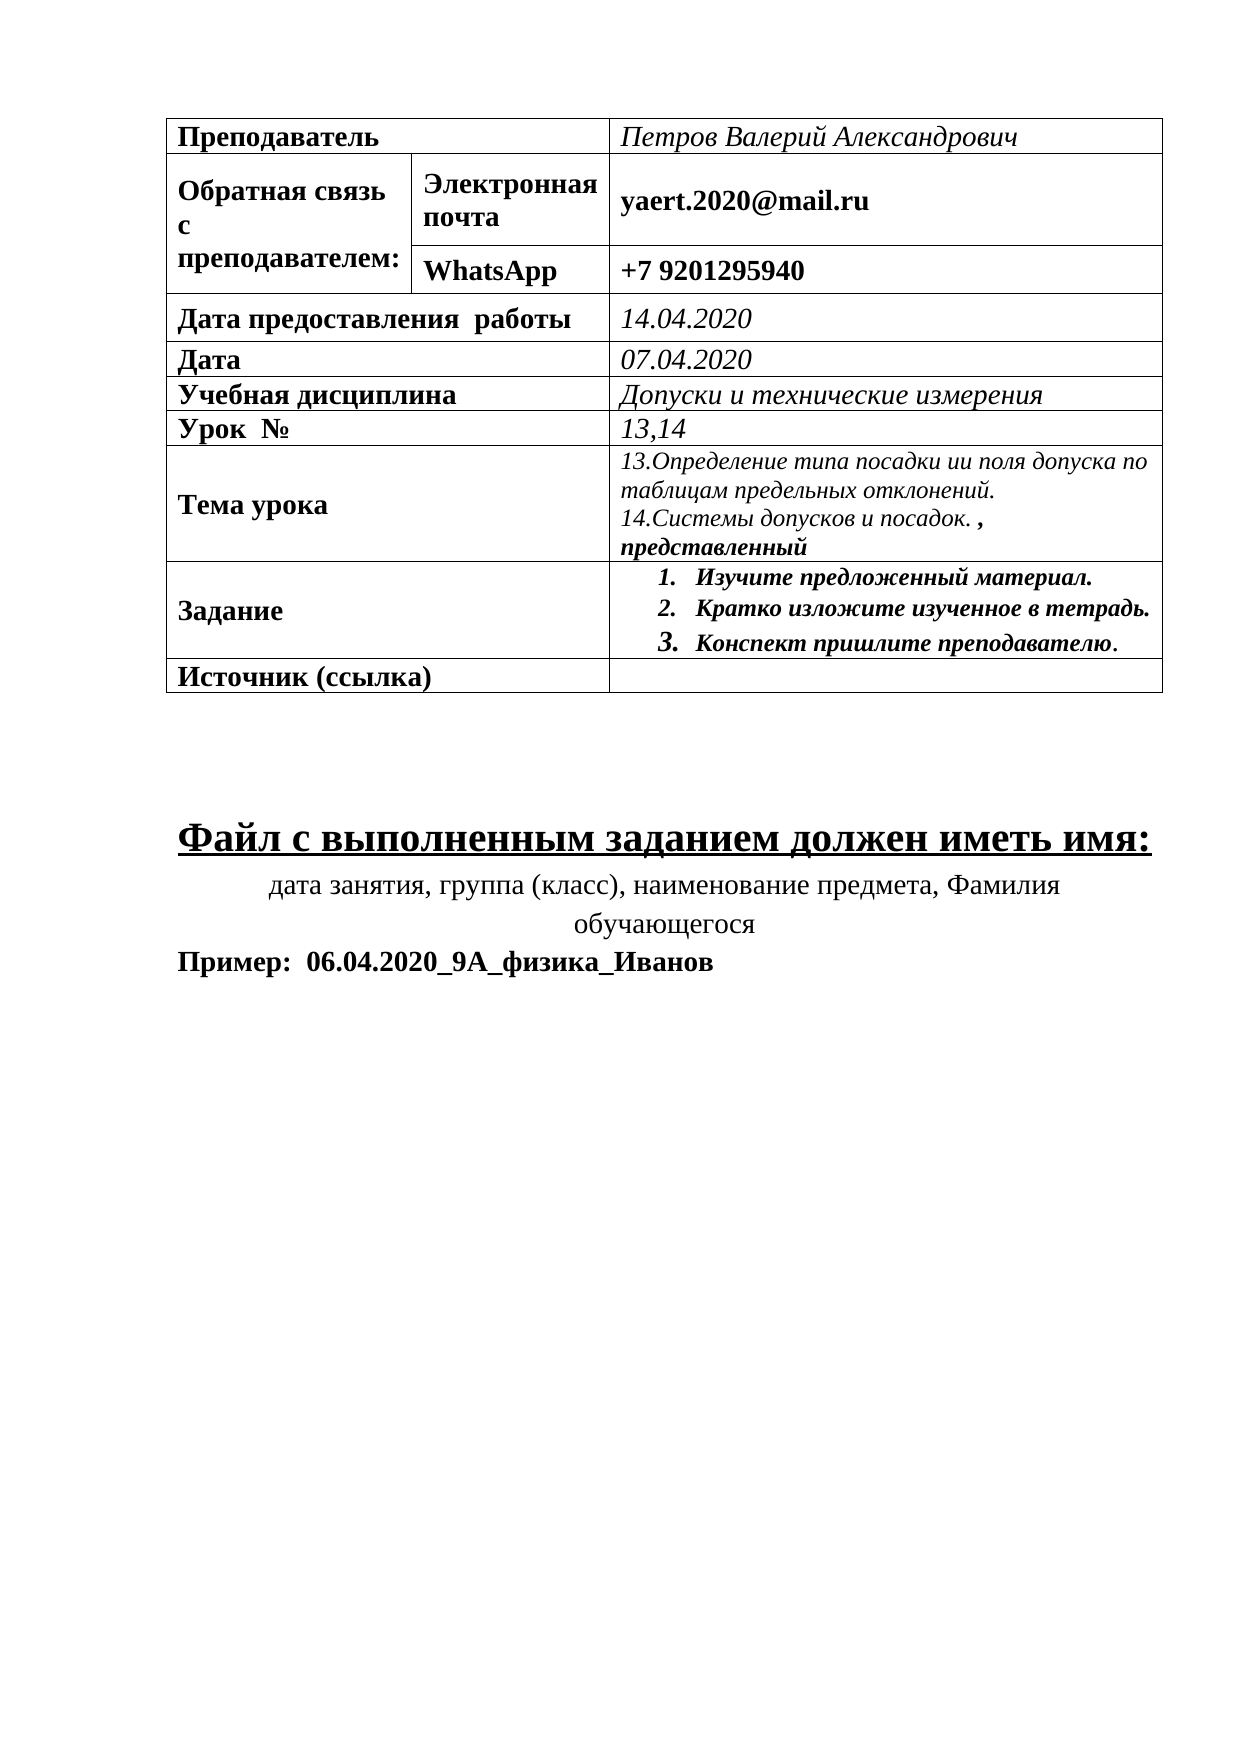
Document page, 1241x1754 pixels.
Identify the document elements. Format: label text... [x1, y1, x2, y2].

table_header Преподаватель [167, 119, 609, 153]
table_cell Изучите предложенный материал. Кратко изложите изученное в тетрадь. Конспект пришлите преподавателю. [610, 562, 1162, 658]
table_cell Тема урока [167, 446, 609, 561]
text дата занятия, группа (класс), наименование предмета, Фамилия обучающегося [177, 867, 1152, 939]
table_cell Дата [167, 342, 609, 376]
table_cell Задание [167, 562, 609, 658]
table_cell Урок № [167, 411, 609, 445]
table_cell Обратная связь с преподавателем: [167, 154, 411, 293]
table_cell Дата предоставления работы [167, 294, 609, 341]
table_cell yaert.2020@mail.ru [610, 154, 1162, 245]
table_cell +7 9201295940 [610, 246, 1162, 293]
table_header Петров Валерий Александрович [610, 119, 1162, 153]
table_cell Электронная почта [412, 154, 609, 245]
text Пример: 06.04.2020_9А_физика_Иванов [177, 944, 1152, 978]
table_cell 13.Определение типа посадки ии поля допуска по таблицам предельных отклонений. 14.Системы допусков и посадок. , представленный [610, 446, 1162, 561]
table_cell Источник (ссылка) [167, 659, 609, 692]
table_cell WhatsApp [412, 246, 609, 293]
table_cell 13,14 [610, 411, 1162, 445]
table_cell 14.04.2020 [610, 294, 1162, 341]
table_cell Учебная дисциплина [167, 377, 609, 410]
table_cell 07.04.2020 [610, 342, 1162, 376]
table_cell Допуски и технические измерения [610, 377, 1162, 410]
text Файл с выполненным заданием должен иметь имя: [177, 812, 1152, 853]
table_cell [610, 659, 1162, 692]
